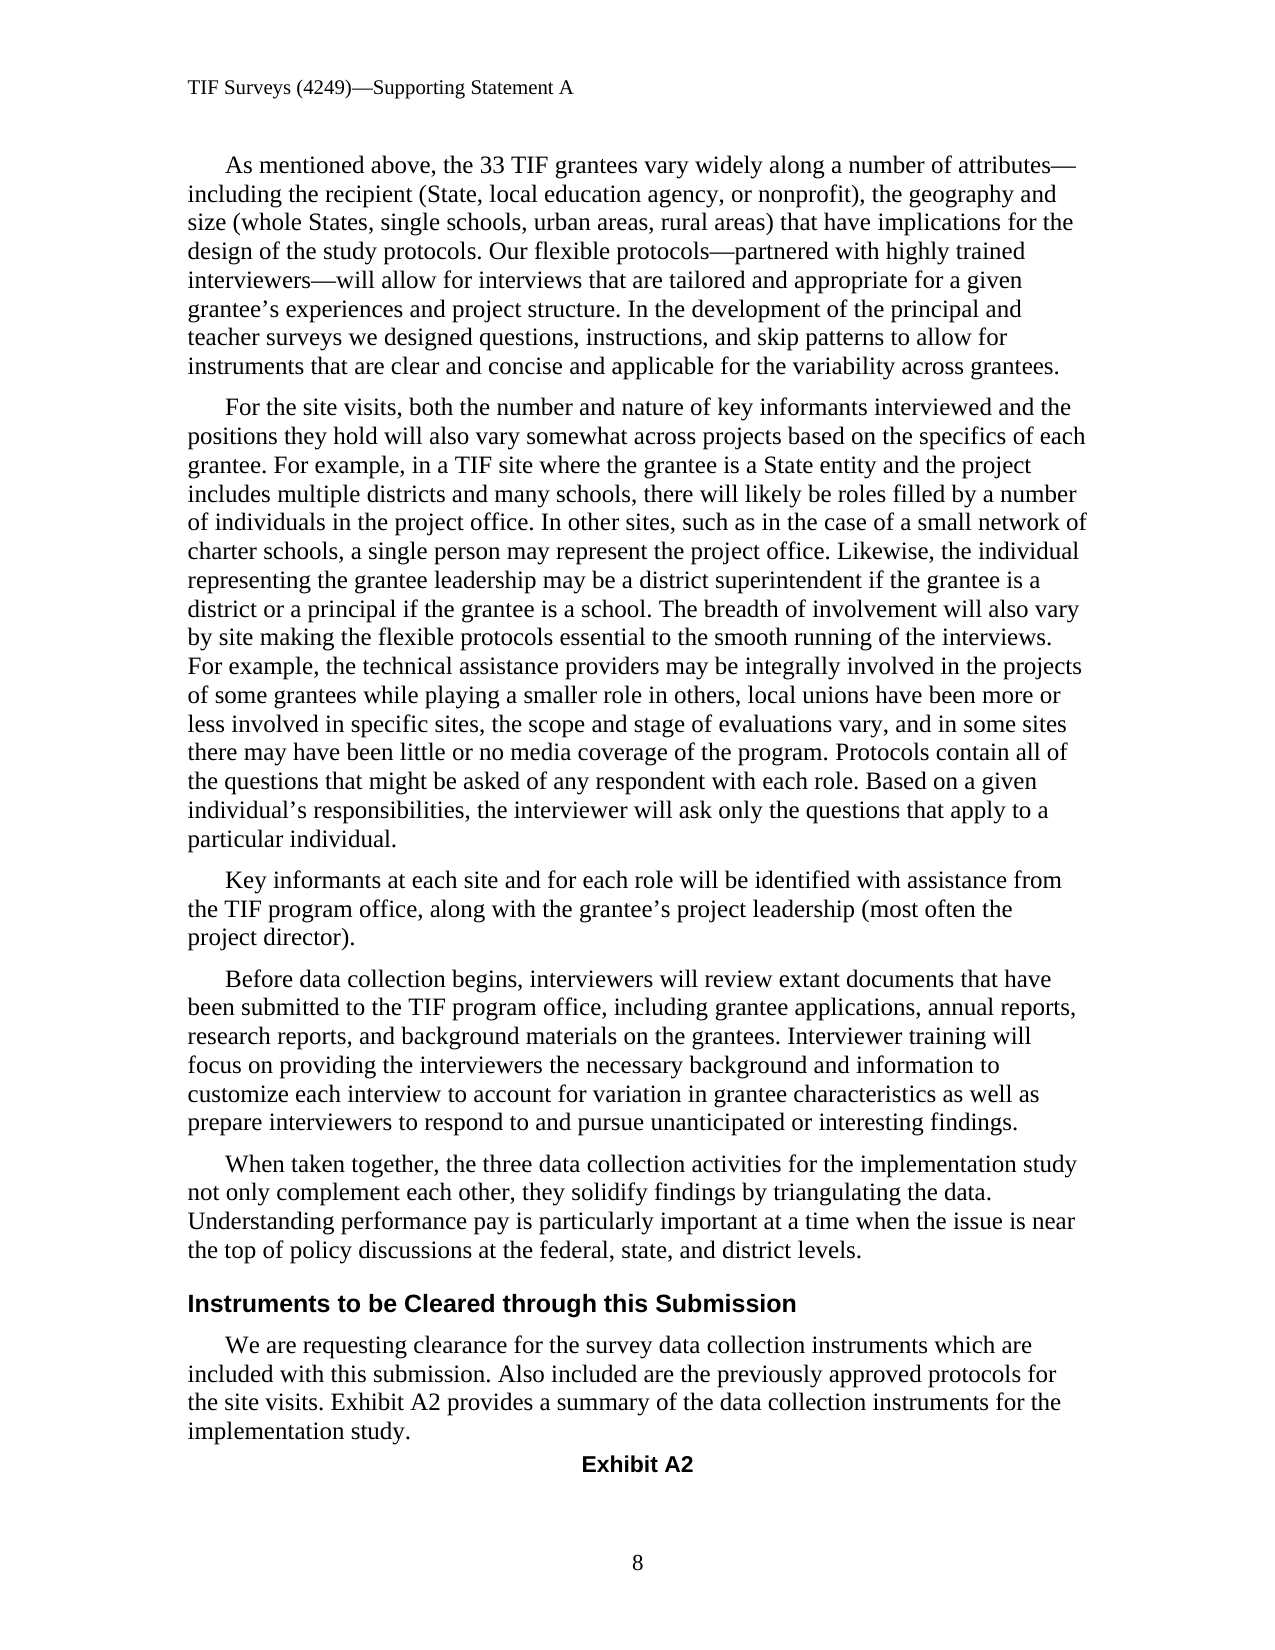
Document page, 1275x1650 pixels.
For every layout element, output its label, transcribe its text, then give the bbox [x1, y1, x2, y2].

text When taken together, the three data collection activities for the implementation study not only complement each other, they solidify findings by triangulating the data. Understanding performance pay is particularly important at a time when the issue is near the top of policy discussions at the federal, state, and district levels. [187, 1149, 1087, 1264]
text Key informants at each site and for each role will be identified with assistance from the TIF program office, along with the grantee’s project leadership (most often the project director). [187, 865, 1087, 951]
text We are requesting clearance for the survey data collection instruments which are included with this submission. Also included are the previously approved protocols for the site visits. Exhibit A2 provides a summary of the data collection instruments for the implementation study. [187, 1330, 1087, 1445]
text Exhibit A2 [187, 1451, 1087, 1478]
text For the site visits, both the number and nature of key informants interviewed and the positions they hold will also vary somewhat across projects based on the specifics of each grantee. For example, in a TIF site where the grantee is a State entity and the project includes multiple districts and many schools, there will likely be roles filled by a number of individuals in the project office. In other sites, such as in the case of a small network of charter schools, a single person may represent the project office. Likewise, the individual representing the grantee leadership may be a district superintendent if the grantee is a district or a principal if the grantee is a school. The breadth of involvement will also vary by site making the flexible protocols essential to the smooth running of the interviews. For example, the technical assistance providers may be integrally involved in the projects of some grantees while playing a smaller role in others, local unions have been more or less involved in specific sites, the scope and stage of evaluations vary, and in some sites there may have been little or no media coverage of the program. Protocols contain all of the questions that might be asked of any respondent with each role. Based on a given individual’s responsibilities, the interviewer will ask only the questions that apply to a particular individual. [187, 392, 1087, 852]
text As mentioned above, the 33 TIF grantees vary widely along a number of attributes—including the recipient (State, local education agency, or nonprofit), the geography and size (whole States, single schools, urban areas, rural areas) that have implications for the design of the study protocols. Our flexible protocols—partnered with highly trained interviewers—will allow for interviews that are tailored and appropriate for a given grantee’s experiences and project structure. In the development of the principal and teacher surveys we designed questions, instructions, and skip patterns to allow for instruments that are clear and concise and applicable for the variability across grantees. [187, 150, 1087, 380]
text Before data collection begins, interviewers will review extant documents that have been submitted to the TIF program office, including grantee applications, annual reports, research reports, and background materials on the grantees. Interviewer training will focus on providing the interviewers the necessary background and information to customize each interview to account for variation in grantee characteristics as well as prepare interviewers to respond to and pursue unanticipated or interesting findings. [187, 964, 1087, 1136]
subtitle Instruments to be Cleared through this Submission [187, 1289, 1087, 1317]
